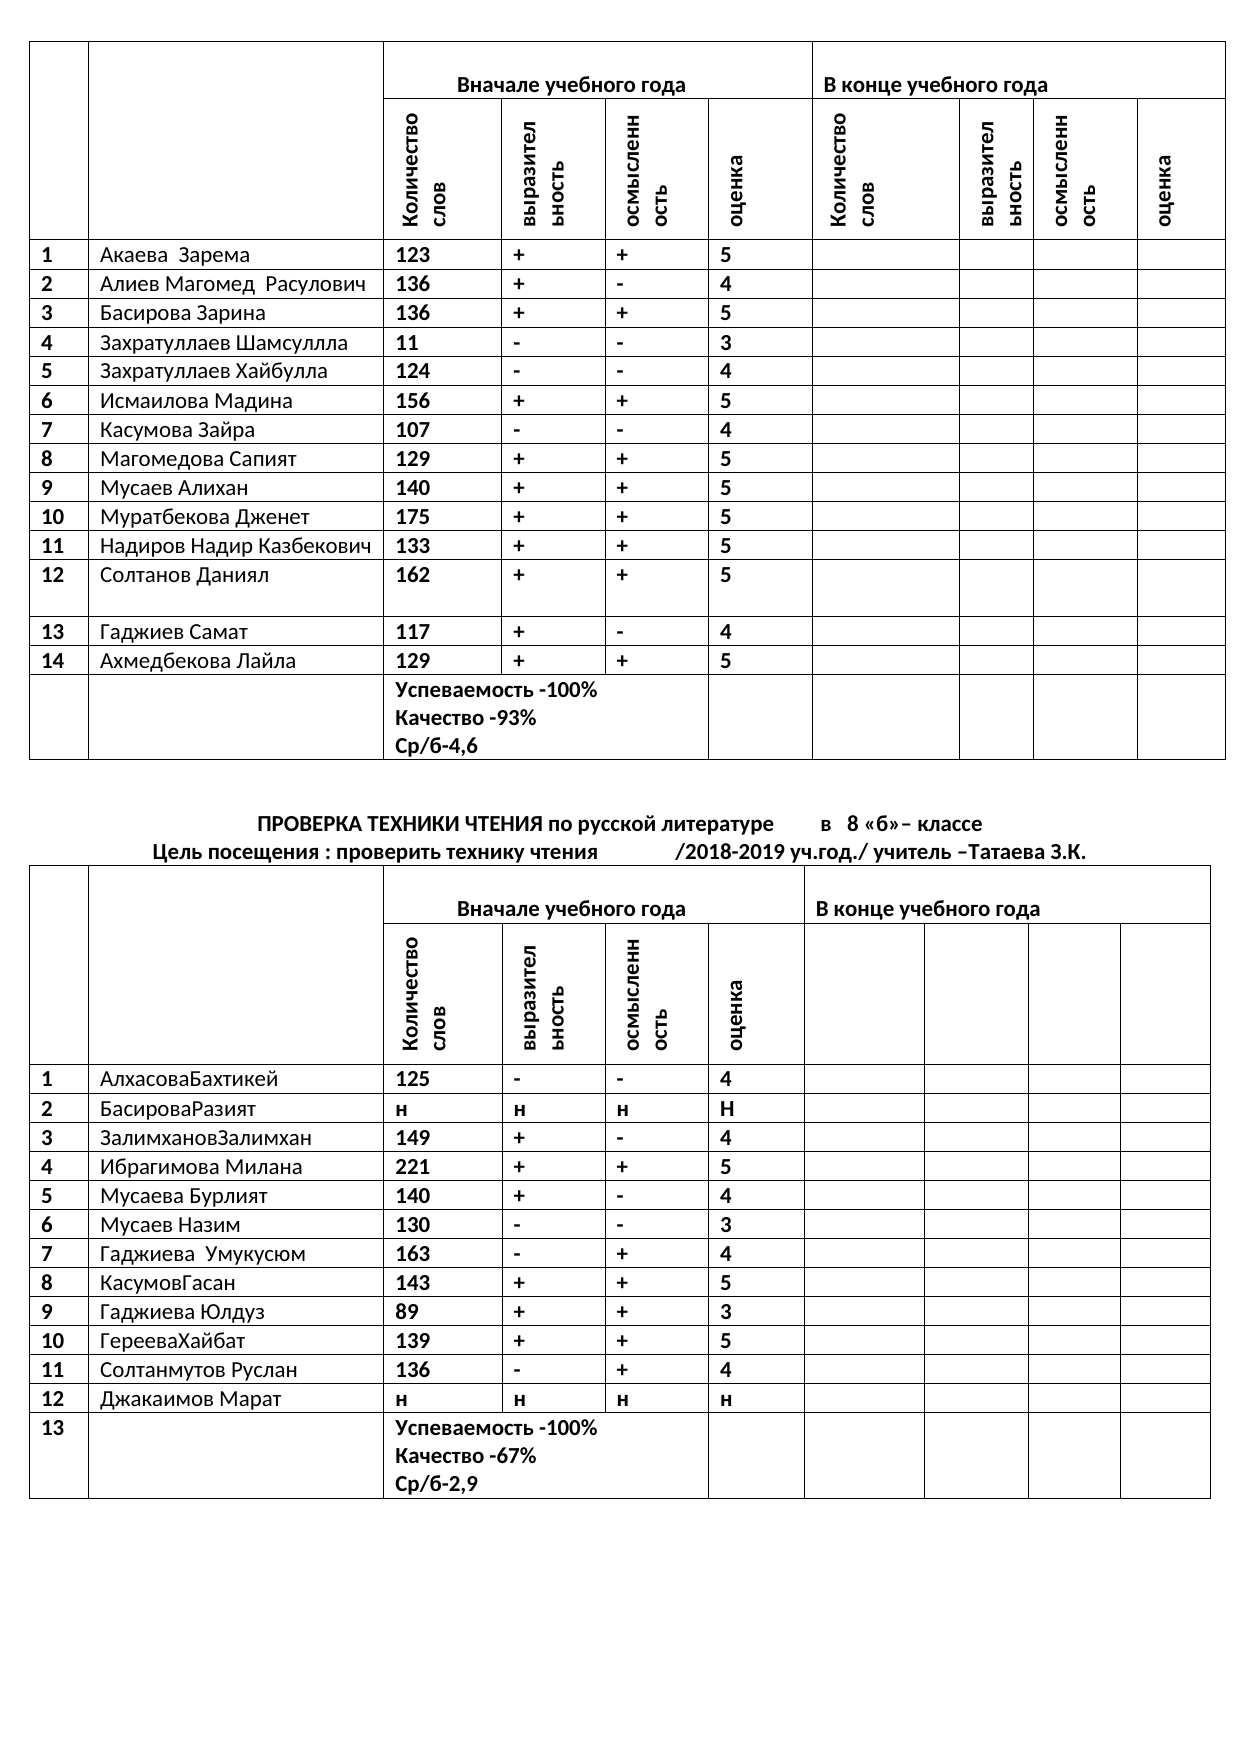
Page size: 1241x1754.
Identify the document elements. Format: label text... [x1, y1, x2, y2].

table_cell - [606, 270, 708, 297]
table_cell Гаджиева Юлдуз [89, 1297, 383, 1325]
table_cell [925, 1384, 1028, 1412]
table_cell 9 [30, 473, 88, 501]
table_cell Ахмедбекова Лайла [89, 646, 383, 674]
table_cell 6 [30, 1210, 88, 1238]
table_cell + [502, 386, 605, 414]
table_header Вначале учебного года [384, 42, 812, 98]
table_cell 3 [709, 328, 812, 356]
text ПРОВЕРКА ТЕХНИКИ ЧТЕНИЯ по русской литературе в 8 «б»– классе [59, 809, 1181, 837]
table_cell - [606, 1123, 708, 1151]
table_cell [1029, 1326, 1120, 1354]
table_cell 4 [30, 1152, 88, 1180]
table_cell [813, 444, 959, 472]
table_cell 4 [709, 357, 812, 385]
table_cell [925, 1413, 1028, 1497]
table_cell + [502, 473, 605, 501]
table_cell + [502, 444, 605, 472]
table_cell [1121, 1181, 1210, 1209]
table_cell [1138, 386, 1225, 414]
table_cell [1029, 1065, 1120, 1093]
table_cell Касумова Зайра [89, 415, 383, 443]
table_cell Надиров Надир Казбекович [89, 531, 383, 559]
table_cell 156 [384, 386, 501, 414]
table_cell 5 [709, 1326, 804, 1354]
table_cell 3 [709, 1210, 804, 1238]
table_cell осмысленность [606, 924, 708, 1063]
table_cell - [606, 617, 708, 645]
table_cell 5 [709, 531, 812, 559]
table_cell БасироваРазият [89, 1094, 383, 1122]
table_cell КасумовГасан [89, 1268, 383, 1296]
table_cell [925, 1239, 1028, 1267]
table_cell 1 [30, 240, 88, 268]
table_cell + [606, 240, 708, 268]
table_cell + [502, 617, 605, 645]
table_cell [960, 270, 1033, 297]
table_cell 3 [30, 1123, 88, 1151]
table_cell + [503, 1123, 605, 1151]
table_cell [960, 473, 1033, 501]
table_cell 139 [384, 1326, 502, 1354]
table_cell [813, 560, 959, 616]
table_cell 3 [709, 1297, 804, 1325]
table_cell - [502, 328, 605, 356]
table_cell [1121, 1210, 1210, 1238]
table_header [89, 866, 383, 1063]
table_cell [1034, 240, 1137, 268]
table_cell [813, 240, 959, 268]
table_cell Басирова Зарина [89, 299, 383, 327]
table_cell 130 [384, 1210, 502, 1238]
table_cell [805, 1239, 924, 1267]
table_cell [1029, 1123, 1120, 1151]
table_cell 129 [384, 444, 501, 472]
table_cell Алиев Магомед Расулович [89, 270, 383, 297]
table_cell 4 [709, 1123, 804, 1151]
table_cell [813, 531, 959, 559]
table_cell [1034, 560, 1137, 616]
table_cell + [606, 1355, 708, 1383]
table_cell 2 [30, 1094, 88, 1122]
table_cell 11 [30, 1355, 88, 1383]
table_cell [805, 1268, 924, 1296]
table_cell + [502, 531, 605, 559]
table_header Вначале учебного года [384, 866, 804, 922]
table_cell + [503, 1297, 605, 1325]
table_cell оценка [709, 924, 804, 1063]
table_cell [813, 473, 959, 501]
table_cell АлхасоваБахтикей [89, 1065, 383, 1093]
table_cell 6 [30, 386, 88, 414]
table_cell + [606, 531, 708, 559]
table_cell [1034, 328, 1137, 356]
table_header В конце учебного года [813, 42, 1225, 98]
table_cell [960, 299, 1033, 327]
table_cell [1029, 924, 1120, 1063]
table_cell Успеваемость -100% Качество -67% Ср/б-2,9 [384, 1413, 708, 1497]
table_cell 117 [384, 617, 501, 645]
table_header [30, 866, 88, 1063]
table_cell 5 [30, 1181, 88, 1209]
table_cell н [384, 1384, 502, 1412]
table_cell 129 [384, 646, 501, 674]
table_cell Муратбекова Дженет [89, 502, 383, 530]
table_cell [813, 675, 959, 759]
table_cell [805, 1181, 924, 1209]
table_cell Захратуллаев Шамсуллла [89, 328, 383, 356]
table_header В конце учебного года [805, 866, 1210, 922]
table_cell + [606, 1268, 708, 1296]
table_cell [1029, 1413, 1120, 1497]
table_cell [805, 1297, 924, 1325]
table_cell оценка [1138, 99, 1225, 239]
table_cell + [606, 1239, 708, 1267]
table_cell [960, 646, 1033, 674]
table_cell [1029, 1152, 1120, 1180]
table_cell ГерееваХайбат [89, 1326, 383, 1354]
table_cell + [502, 240, 605, 268]
table_cell Успеваемость -100% Качество -93% Ср/б-4,6 [384, 675, 708, 759]
table_cell [805, 1123, 924, 1151]
table_cell [805, 1384, 924, 1412]
table_cell [1029, 1094, 1120, 1122]
table_cell Солтанов Даниял [89, 560, 383, 616]
table_cell н [503, 1384, 605, 1412]
table_cell - [606, 328, 708, 356]
table_cell + [606, 1152, 708, 1180]
table_cell 8 [30, 444, 88, 472]
table_cell выразительность [503, 924, 605, 1063]
table_cell [925, 1268, 1028, 1296]
table_cell [1138, 299, 1225, 327]
table_cell + [503, 1152, 605, 1180]
table_cell [960, 531, 1033, 559]
table_cell 175 [384, 502, 501, 530]
table_cell 5 [709, 240, 812, 268]
table_cell Солтанмутов Руслан [89, 1355, 383, 1383]
table_cell + [503, 1268, 605, 1296]
table_cell [813, 617, 959, 645]
table_cell [1034, 415, 1137, 443]
table_cell - [502, 415, 605, 443]
table_cell [1029, 1297, 1120, 1325]
table_cell [805, 1065, 924, 1093]
table_cell 4 [709, 1065, 804, 1093]
table_cell [1121, 1152, 1210, 1180]
table_cell + [502, 646, 605, 674]
table_cell [1029, 1181, 1120, 1209]
table_cell [1121, 1297, 1210, 1325]
table_cell [960, 240, 1033, 268]
table_cell - [503, 1210, 605, 1238]
table_cell 4 [709, 1181, 804, 1209]
table_cell [805, 1355, 924, 1383]
table_cell 4 [30, 328, 88, 356]
table_cell 140 [384, 1181, 502, 1209]
table_cell н [606, 1384, 708, 1412]
table_cell [805, 1326, 924, 1354]
table_cell 5 [30, 357, 88, 385]
table_cell 13 [30, 1413, 88, 1497]
table_cell + [502, 299, 605, 327]
table_cell [813, 415, 959, 443]
table_cell Количество слов [384, 924, 502, 1063]
table_cell - [503, 1355, 605, 1383]
table_cell - [606, 1210, 708, 1238]
table_cell + [606, 1297, 708, 1325]
table_cell н [709, 1384, 804, 1412]
table_cell [1121, 924, 1210, 1063]
table_cell ЗалимхановЗалимхан [89, 1123, 383, 1151]
table_cell [960, 502, 1033, 530]
table_cell - [606, 357, 708, 385]
table_cell [1034, 502, 1137, 530]
table_cell + [606, 560, 708, 616]
table_cell 125 [384, 1065, 502, 1093]
table_cell [1034, 531, 1137, 559]
table_cell [960, 675, 1033, 759]
table_cell [925, 1152, 1028, 1180]
table_cell + [606, 444, 708, 472]
table_cell н [606, 1094, 708, 1122]
table_cell [805, 1152, 924, 1180]
table_cell 5 [709, 299, 812, 327]
table_cell - [503, 1239, 605, 1267]
table_cell [1121, 1413, 1210, 1497]
table_cell н [384, 1094, 502, 1122]
table_cell 9 [30, 1297, 88, 1325]
table_cell [1138, 502, 1225, 530]
table_cell [30, 675, 88, 759]
table_cell [1034, 299, 1137, 327]
table_cell [1138, 328, 1225, 356]
table_cell + [502, 502, 605, 530]
table_cell 1 [30, 1065, 88, 1093]
table_cell 149 [384, 1123, 502, 1151]
table_cell [1138, 675, 1225, 759]
table_cell [1138, 415, 1225, 443]
table_cell 5 [709, 646, 812, 674]
table_cell Захратуллаев Хайбулла [89, 357, 383, 385]
table_cell 107 [384, 415, 501, 443]
table_cell [1121, 1065, 1210, 1093]
table_cell Джакаимов Марат [89, 1384, 383, 1412]
table_cell [1138, 646, 1225, 674]
table_cell [813, 299, 959, 327]
table_cell - [502, 357, 605, 385]
table_cell [1138, 531, 1225, 559]
table_cell [813, 357, 959, 385]
table_cell [805, 1413, 924, 1497]
table_cell 10 [30, 1326, 88, 1354]
table_cell [1029, 1268, 1120, 1296]
table_cell + [502, 270, 605, 297]
table_cell [805, 924, 924, 1063]
table_cell [925, 924, 1028, 1063]
table_cell оценка [709, 99, 812, 239]
table_cell [925, 1094, 1028, 1122]
table_cell Ибрагимова Милана [89, 1152, 383, 1180]
table_cell 5 [709, 502, 812, 530]
table_cell 4 [709, 1239, 804, 1267]
table_cell [1034, 270, 1137, 297]
table_cell 8 [30, 1268, 88, 1296]
table_cell [960, 357, 1033, 385]
table_cell [1138, 617, 1225, 645]
table_cell - [503, 1065, 605, 1093]
table_cell 12 [30, 1384, 88, 1412]
table_cell + [606, 646, 708, 674]
table_cell 5 [709, 444, 812, 472]
table_cell 4 [709, 617, 812, 645]
table_cell [805, 1210, 924, 1238]
table_cell [1138, 357, 1225, 385]
table_cell [89, 675, 383, 759]
table_cell [1138, 240, 1225, 268]
table_cell Магомедова Сапият [89, 444, 383, 472]
table_cell [960, 328, 1033, 356]
table_cell [1029, 1239, 1120, 1267]
table_cell 5 [709, 1268, 804, 1296]
table_cell [813, 386, 959, 414]
table_cell 133 [384, 531, 501, 559]
table_cell 12 [30, 560, 88, 616]
table_cell 136 [384, 299, 501, 327]
table_cell [925, 1355, 1028, 1383]
table_cell - [606, 415, 708, 443]
table_cell [813, 328, 959, 356]
table_cell [1121, 1094, 1210, 1122]
table_cell Мусаева Бурлият [89, 1181, 383, 1209]
table_cell [925, 1297, 1028, 1325]
table_cell [1029, 1384, 1120, 1412]
table_cell [1034, 473, 1137, 501]
table_cell [1121, 1123, 1210, 1151]
table_cell + [503, 1181, 605, 1209]
table_cell [960, 617, 1033, 645]
table_cell + [502, 560, 605, 616]
table_cell [1034, 617, 1137, 645]
table_cell Исмаилова Мадина [89, 386, 383, 414]
table_cell осмысленность [1034, 99, 1137, 239]
table_cell выразительность [960, 99, 1033, 239]
table_cell 2 [30, 270, 88, 297]
table_cell 14 [30, 646, 88, 674]
table_cell 10 [30, 502, 88, 530]
table_cell н [503, 1094, 605, 1122]
table_cell [1138, 444, 1225, 472]
table_cell [925, 1181, 1028, 1209]
table_cell [1121, 1326, 1210, 1354]
table_cell [960, 415, 1033, 443]
table_cell [709, 675, 812, 759]
table_cell [960, 386, 1033, 414]
table_cell 124 [384, 357, 501, 385]
table_cell [1034, 357, 1137, 385]
table_cell 221 [384, 1152, 502, 1180]
table_cell 13 [30, 617, 88, 645]
table_cell [925, 1123, 1028, 1151]
table_cell + [503, 1326, 605, 1354]
table_cell 7 [30, 1239, 88, 1267]
table_cell [1034, 646, 1137, 674]
table_cell [813, 646, 959, 674]
table_cell 140 [384, 473, 501, 501]
table_cell [1138, 473, 1225, 501]
table_cell + [606, 473, 708, 501]
table_cell [1034, 675, 1137, 759]
table_cell 5 [709, 386, 812, 414]
table_cell 89 [384, 1297, 502, 1325]
table_cell + [606, 502, 708, 530]
table_cell [709, 1413, 804, 1497]
table_cell 11 [30, 531, 88, 559]
table_cell [805, 1094, 924, 1122]
table_cell [1121, 1355, 1210, 1383]
table_cell 7 [30, 415, 88, 443]
table_cell [813, 270, 959, 297]
table_cell Гаджиева Умукусюм [89, 1239, 383, 1267]
table_cell Мусаев Назим [89, 1210, 383, 1238]
table_cell - [606, 1065, 708, 1093]
table_cell [1138, 270, 1225, 297]
table_cell 143 [384, 1268, 502, 1296]
table_cell [1121, 1268, 1210, 1296]
table_cell [925, 1065, 1028, 1093]
table_cell выразительность [502, 99, 605, 239]
table_cell + [606, 1326, 708, 1354]
table_cell 3 [30, 299, 88, 327]
table_cell 5 [709, 473, 812, 501]
table_cell [1121, 1384, 1210, 1412]
table_cell - [606, 1181, 708, 1209]
table_cell [960, 444, 1033, 472]
table_cell [1029, 1210, 1120, 1238]
text Цель посещения : проверить технику чтения /2018-2019 уч.год./ учитель –Татаева З.К. [59, 837, 1181, 865]
table_cell [1138, 560, 1225, 616]
table_cell [89, 1413, 383, 1497]
table_cell [813, 502, 959, 530]
table_cell [1034, 444, 1137, 472]
table_cell 136 [384, 1355, 502, 1383]
table_cell 4 [709, 270, 812, 297]
table_cell осмысленность [606, 99, 708, 239]
table_cell 5 [709, 1152, 804, 1180]
table_cell [960, 560, 1033, 616]
table_cell Н [709, 1094, 804, 1122]
table_cell [925, 1210, 1028, 1238]
table_cell [925, 1326, 1028, 1354]
table_cell + [606, 386, 708, 414]
table_cell [1034, 386, 1137, 414]
table_cell 5 [709, 560, 812, 616]
table_cell 163 [384, 1239, 502, 1267]
table_cell 136 [384, 270, 501, 297]
table_cell 162 [384, 560, 501, 616]
table_cell 11 [384, 328, 501, 356]
table_cell [1029, 1355, 1120, 1383]
table_cell [1121, 1239, 1210, 1267]
table_cell 4 [709, 415, 812, 443]
table_cell Количество слов [813, 99, 959, 239]
table_cell Количество слов [384, 99, 501, 239]
table_cell 4 [709, 1355, 804, 1383]
table_cell Мусаев Алихан [89, 473, 383, 501]
table_cell 123 [384, 240, 501, 268]
table_cell + [606, 299, 708, 327]
table_cell Гаджиев Самат [89, 617, 383, 645]
table_cell Акаева Зарема [89, 240, 383, 268]
table_header [30, 42, 88, 239]
table_header [89, 42, 383, 239]
